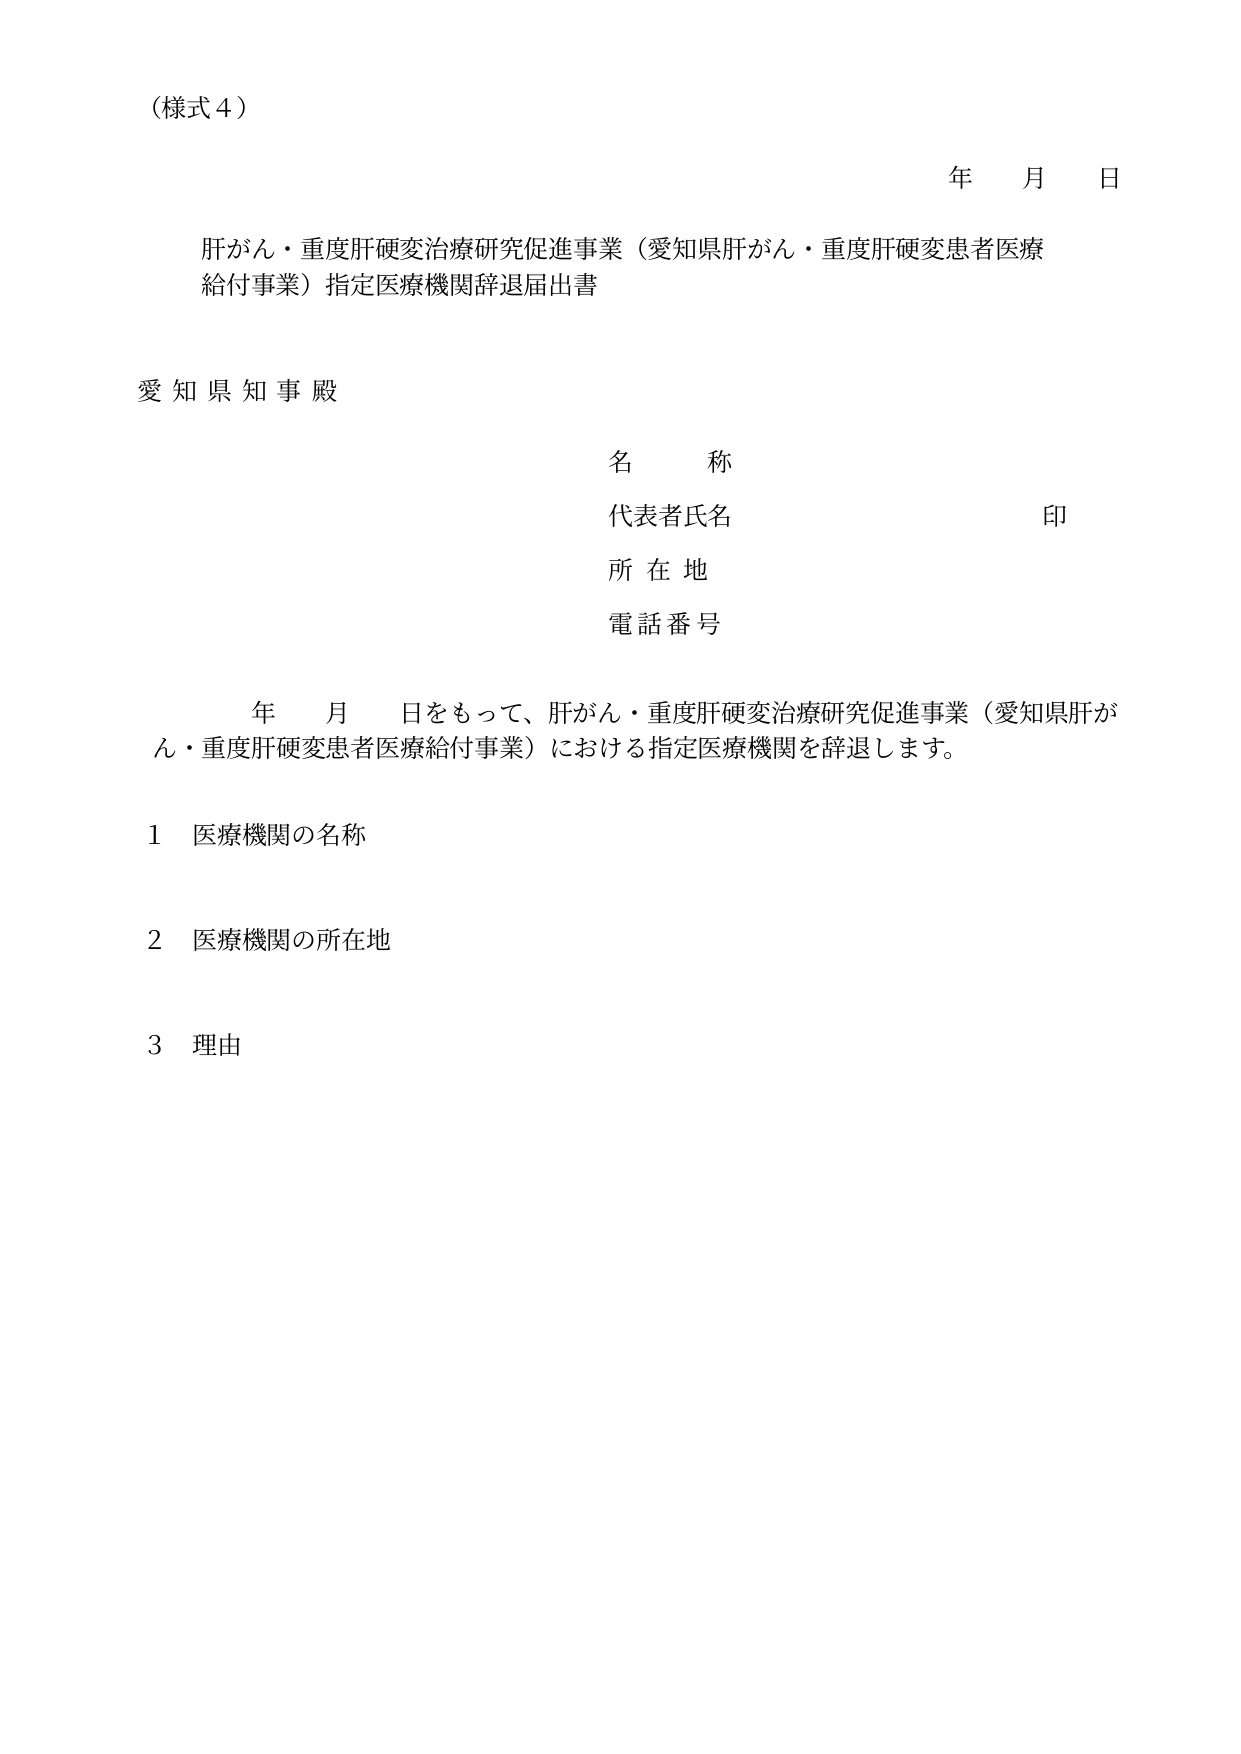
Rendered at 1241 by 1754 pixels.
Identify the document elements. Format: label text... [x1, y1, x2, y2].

text 名 称 [161, 443, 1122, 479]
text 給付事業）指定医療機関辞退届出書 [152, 266, 1122, 301]
text １ 医療機関の名称 [118, 816, 1122, 851]
text ３ 理由 [118, 1025, 1122, 1061]
text 所在地 [161, 551, 1122, 586]
text （様式４） [137, 89, 1122, 124]
text 肝がん・重度肝硬変治療研究促進事業（愛知県肝がん・重度肝硬変患者医療 [152, 230, 1122, 266]
text 年 月 日 [137, 159, 1122, 195]
text 電話番号 [161, 604, 1122, 640]
text 代表者氏名 印 [161, 497, 1122, 533]
text 年 月 日をもって、肝がん・重度肝硬変治療研究促進事業（愛知県肝がん・重度肝硬変患者医療給付事業）における指定医療機関を辞退します。 [152, 694, 1122, 764]
text ２ 医療機関の所在地 [118, 920, 1122, 956]
text 愛知県知事殿 [137, 372, 1122, 407]
